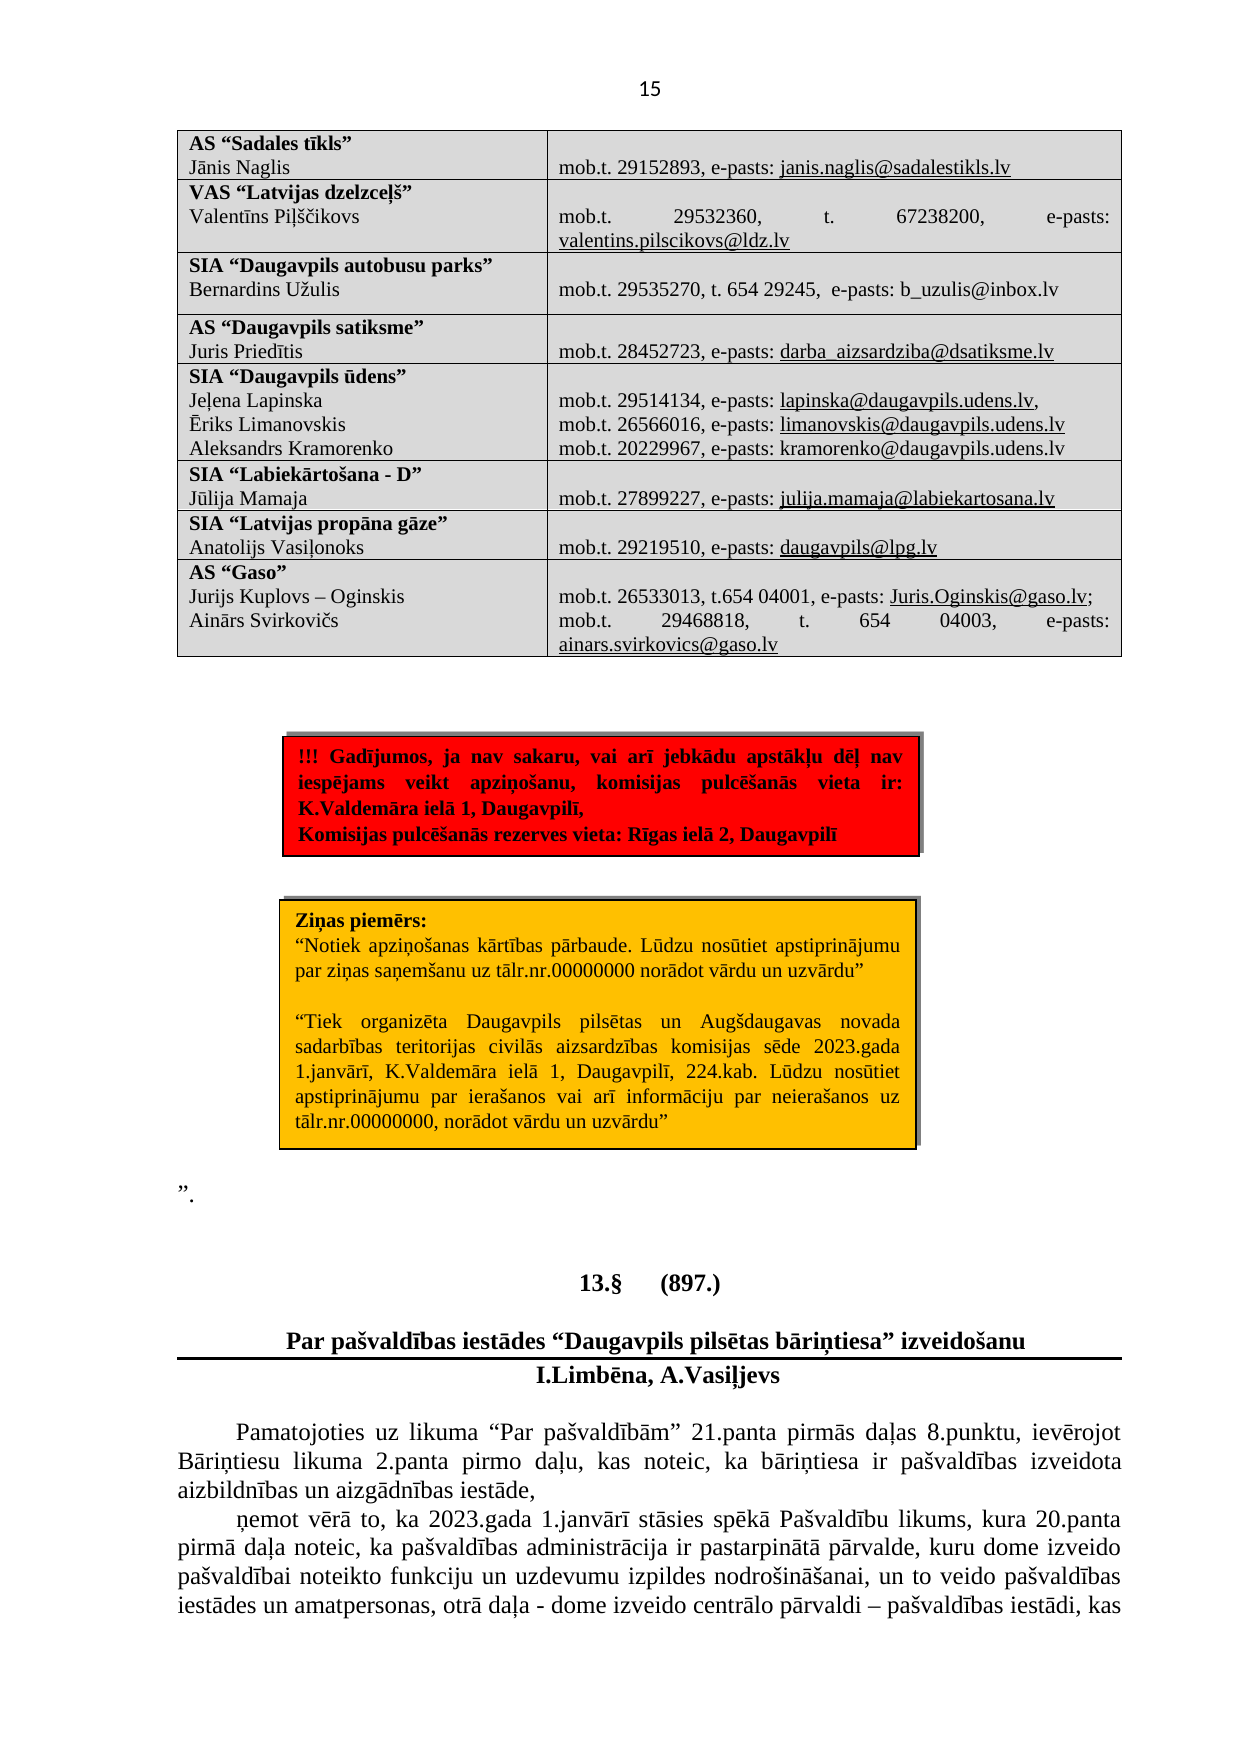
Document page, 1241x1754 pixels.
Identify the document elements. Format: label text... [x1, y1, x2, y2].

table_cell AS “Sadales tīkls” Jānis Naglis [178, 131, 547, 179]
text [177, 1504, 1122, 1619]
text Pamatojoties uz likuma “Par pašvaldībām” 21.panta pirmās daļas 8.punktu, ievērojot Bāriņtiesu likuma 2.panta pirmo daļu, kas noteic, ka bāriņtiesa ir pašvaldības izveidota aizbildnības un aizgādnības iestāde, [177, 1417, 1122, 1504]
table_cell SIA “Daugavpils autobusu parks” Bernardins Užulis [178, 253, 547, 314]
table_cell VAS “Latvijas dzelzceļš” Valentīns Piļščikovs [178, 180, 547, 252]
table_cell mob.t. 29535270, t. 654 29245, e-pasts: b_uzulis@inbox.lv [548, 253, 1121, 314]
table_cell mob.t. 29532360, t. 67238200, e-pasts: valentins.pilscikovs@ldz.lv [548, 180, 1121, 252]
table_cell SIA “Daugavpils ūdens” Jeļena Lapinska Ēriks Limanovskis Aleksandrs Kramorenko [178, 364, 547, 460]
table_cell AS “Gaso” Jurijs Kuplovs – Oginskis Ainārs Svirkovičs [178, 560, 547, 656]
table_cell mob.t. 29514134, e-pasts: lapinska@daugavpils.udens.lv, mob.t. 26566016, e-pasts: limanovskis@daugavpils.udens.lv mob.t. 20229967, e-pasts: kramorenko@daugavpils.udens.lv [548, 364, 1121, 460]
table_cell mob.t. 29152893, e-pasts: janis.naglis@sadalestikls.lv [548, 131, 1121, 179]
table_cell mob.t. 26533013, t.654 04001, e-pasts: Juris.Oginskis@gaso.lv; mob.t. 29468818, t. 654 04003, e-pasts: ainars.svirkovics@gaso.lv [548, 560, 1121, 656]
table_cell SIA “Labiekārtošana - D” Jūlija Mamaja [178, 461, 547, 509]
subtitle Par pašvaldības iestādes “Daugavpils pilsētas bāriņtiesa” izveidošanu [177, 1326, 1122, 1357]
table_cell SIA “Latvijas propāna gāze” Anatolijs Vasiļonoks [178, 511, 547, 559]
table_cell AS “Daugavpils satiksme” Juris Priedītis [178, 315, 547, 363]
text ”. [177, 1179, 1122, 1208]
table_cell mob.t. 27899227, e-pasts: julija.mamaja@labiekartosana.lv [548, 461, 1121, 509]
text I.Limbēna, A.Vasiļjevs [177, 1360, 1122, 1389]
table_cell mob.t. 28452723, e-pasts: darba_aizsardziba@dsatiksme.lv [548, 315, 1121, 363]
text 13.§ (897.) [177, 1268, 1122, 1297]
table_cell mob.t. 29219510, e-pasts: daugavpils@lpg.lv [548, 511, 1121, 559]
